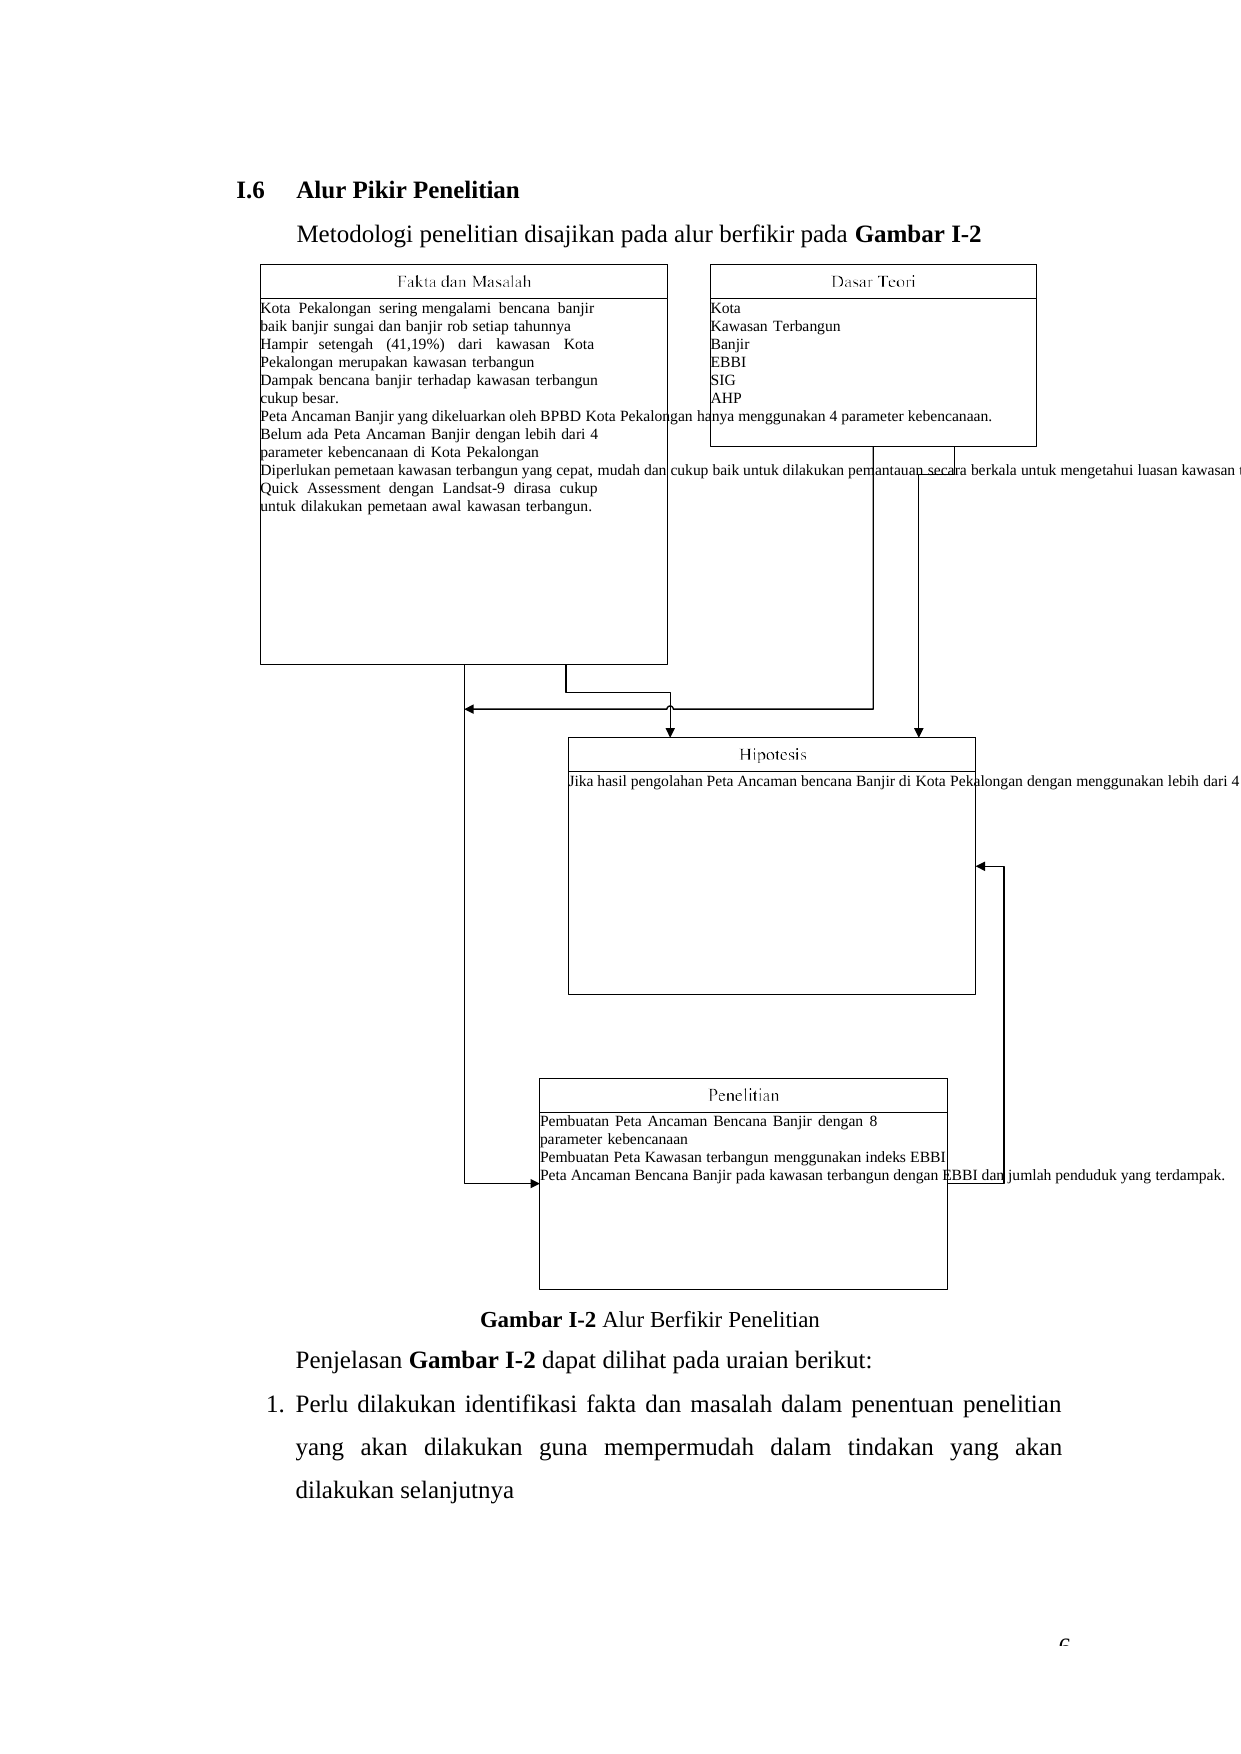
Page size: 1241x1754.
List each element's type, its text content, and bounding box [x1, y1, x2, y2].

text Penjelasan Gambar I-2 dapat dilihat pada uraian berikut: [295, 1346, 1107, 1374]
subtitle Alur Pikir Penelitian [236, 175, 1107, 204]
picture [397, 275, 531, 287]
text Metodologi penelitian disajikan pada alur berfikir pada Gambar I-2 [295, 219, 982, 247]
text Gambar I-2 Alur Berfikir Penelitian [480, 276, 1107, 1332]
list Perlu dilakukan identifikasi fakta dan masalah dalam penentuan penelitian yang akan dilakukan guna mempermudah dalam tindakan yang akan dilakukan selanjutnya [266, 1389, 1063, 1504]
